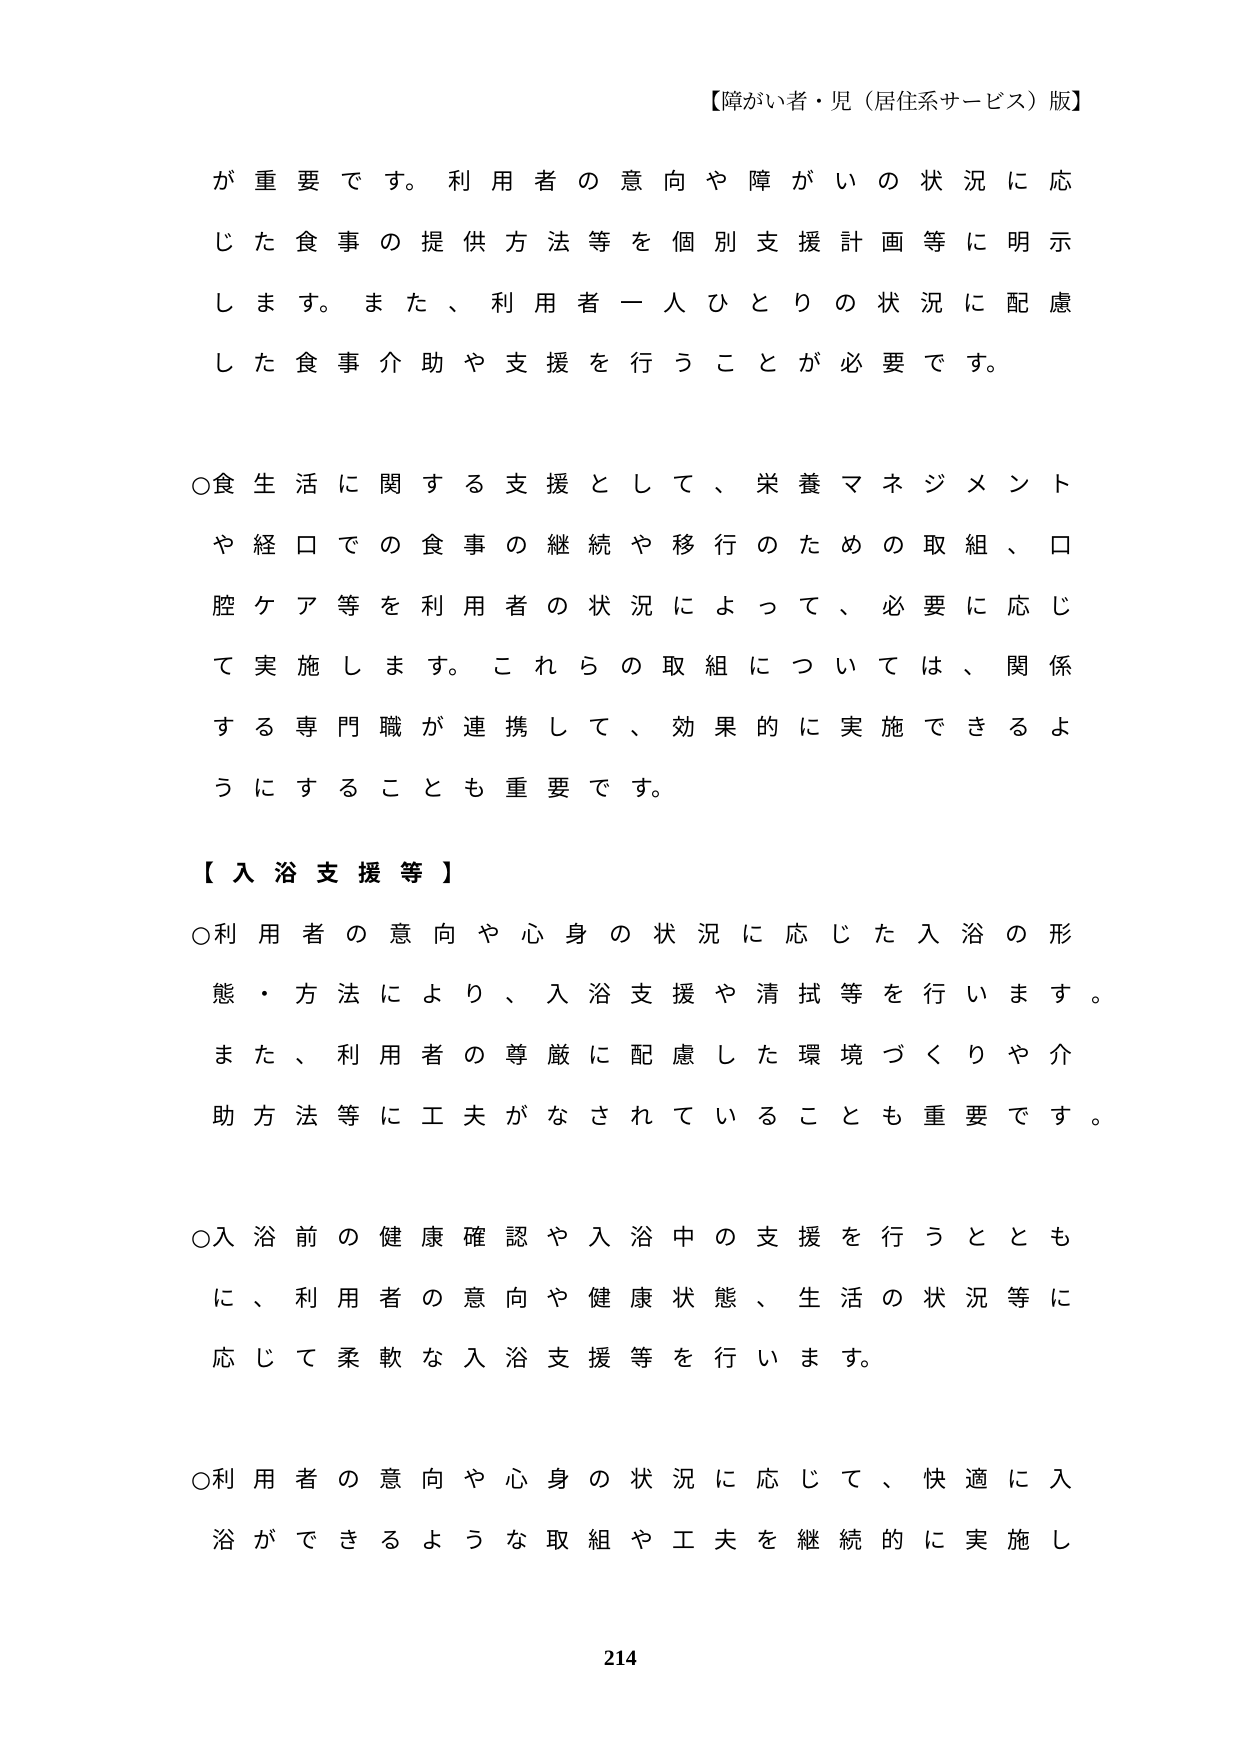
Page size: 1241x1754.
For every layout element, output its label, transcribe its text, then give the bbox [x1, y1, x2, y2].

text 【入浴支援等】 [149, 841, 1091, 902]
text ○入浴前の健康確認や入浴中の支援を行うとともに、利用者の意向や健康状態、生活の状況等に応じて柔軟な入浴支援等を行います。 [170, 1205, 1091, 1387]
text ○利用者の意向や心身の状況に応じた入浴の形態・方法により、入浴支援や清拭等を行います。また、利用者の尊厳に配慮した環境づくりや介助方法等に工夫がなされていることも重要です。 [170, 902, 1091, 1144]
text ○食生活に関する支援として、栄養マネジメントや経口での食事の継続や移行のための取組、口腔ケア等を利用者の状況によって、必要に応じて実施します。これらの取組については、関係する専門職が連携して、効果的に実施できるようにすることも重要です。 [170, 453, 1091, 816]
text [170, 149, 1091, 392]
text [170, 1448, 1091, 1569]
